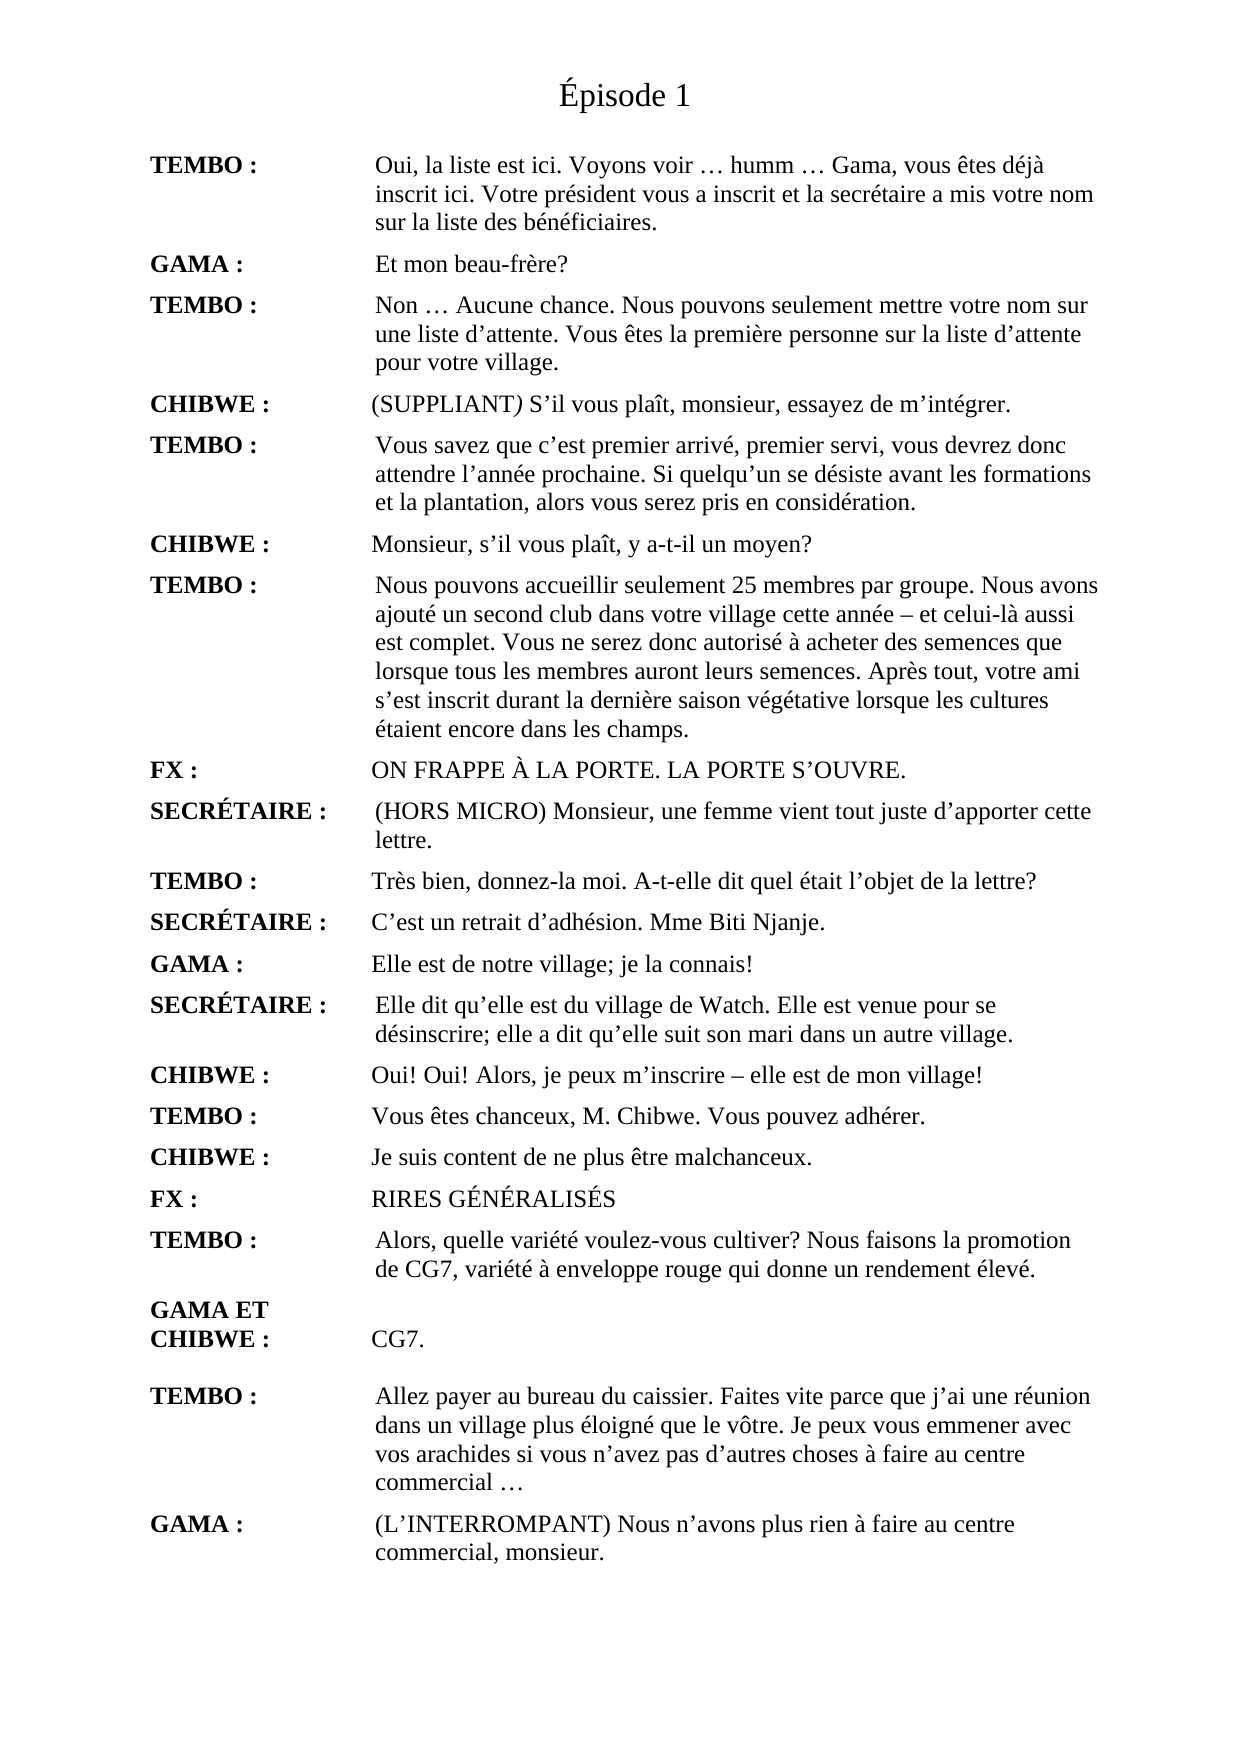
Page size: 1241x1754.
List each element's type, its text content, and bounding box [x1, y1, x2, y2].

text CHIBWE : (SUPPLIANT) S’il vous plaît, monsieur, essayez de m’intégrer. [150, 389, 1100, 417]
text TEMBO : Vous savez que c’est premier arrivé, premier servi, vous devrez donc attendre l’année prochaine. Si quelqu’un se désiste avant les formations et la plantation, alors vous serez pris en considération. [150, 430, 1100, 516]
text TEMBO : Nous pouvons accueillir seulement 25 membres par groupe. Nous avons ajouté un second club dans votre village cette année – et celui-là aussi est complet. Vous ne serez donc autorisé à acheter des semences que lorsque tous les membres auront leurs semences. Après tout, votre ami s’est inscrit durant la dernière saison végétative lorsque les cultures étaient encore dans les champs. [150, 570, 1100, 742]
text GAMA : (L’INTERROMPANT) Nous n’avons plus rien à faire au centre commercial, monsieur. [150, 1509, 1100, 1566]
text TEMBO : Oui, la liste est ici. Voyons voir … humm … Gama, vous êtes déjà inscrit ici. Votre président vous a inscrit et la secrétaire a mis votre nom sur la liste des bénéficiaires. [150, 150, 1100, 236]
text TEMBO : Allez payer au bureau du caissier. Faites vite parce que j’ai une réunion dans un village plus éloigné que le vôtre. Je peux vous emmener avec vos arachides si vous n’avez pas d’autres choses à faire au centre commercial … [150, 1381, 1100, 1496]
text TEMBO : Très bien, donnez-la moi. A-t-elle dit quel était l’objet de la lettre? [150, 866, 1100, 895]
text GAMA : Et mon beau-frère? [150, 249, 1100, 277]
text FX : RIRES GÉNÉRALISÉS [150, 1184, 1100, 1212]
text TEMBO : Alors, quelle variété voulez-vous cultiver? Nous faisons la promotion de CG7, variété à enveloppe rouge qui donne un rendement élevé. [150, 1225, 1100, 1282]
text GAMA ET [150, 1295, 1100, 1324]
text CHIBWE : Je suis content de ne plus être malchanceux. [150, 1142, 1100, 1171]
text CHIBWE : CG7. [150, 1324, 1100, 1352]
text FX : ON FRAPPE À S’OUVRE. [150, 755, 1100, 784]
text GAMA : Elle est de notre village; je la connais! [150, 949, 1100, 977]
text SECRÉTAIRE : Elle dit qu’elle est du village de Watch. Elle est venue pour se désinscrire; elle a dit qu’elle suit son mari dans un autre village. [150, 990, 1100, 1047]
text TEMBO : Non … Aucune chance. Nous pouvons seulement mettre votre nom sur une liste d’attente. Vous êtes la première personne sur la liste d’attente pour votre village. [150, 290, 1100, 376]
text CHIBWE : Oui! Oui! Alors, je peux m’inscrire – elle est de mon village! [150, 1060, 1100, 1089]
text TEMBO : Vous êtes chanceux, M. Chibwe. Vous pouvez adhérer. [150, 1101, 1100, 1130]
text SECRÉTAIRE : (HORS MICRO) Monsieur, une femme vient tout juste d’apporter cette lettre. [150, 796, 1100, 854]
text CHIBWE : Monsieur, s’il vous plaît, y a-t-il un moyen? [150, 529, 1100, 557]
text SECRÉTAIRE : C’est un retrait d’adhésion. Mme Biti Njanje. [150, 907, 1100, 936]
